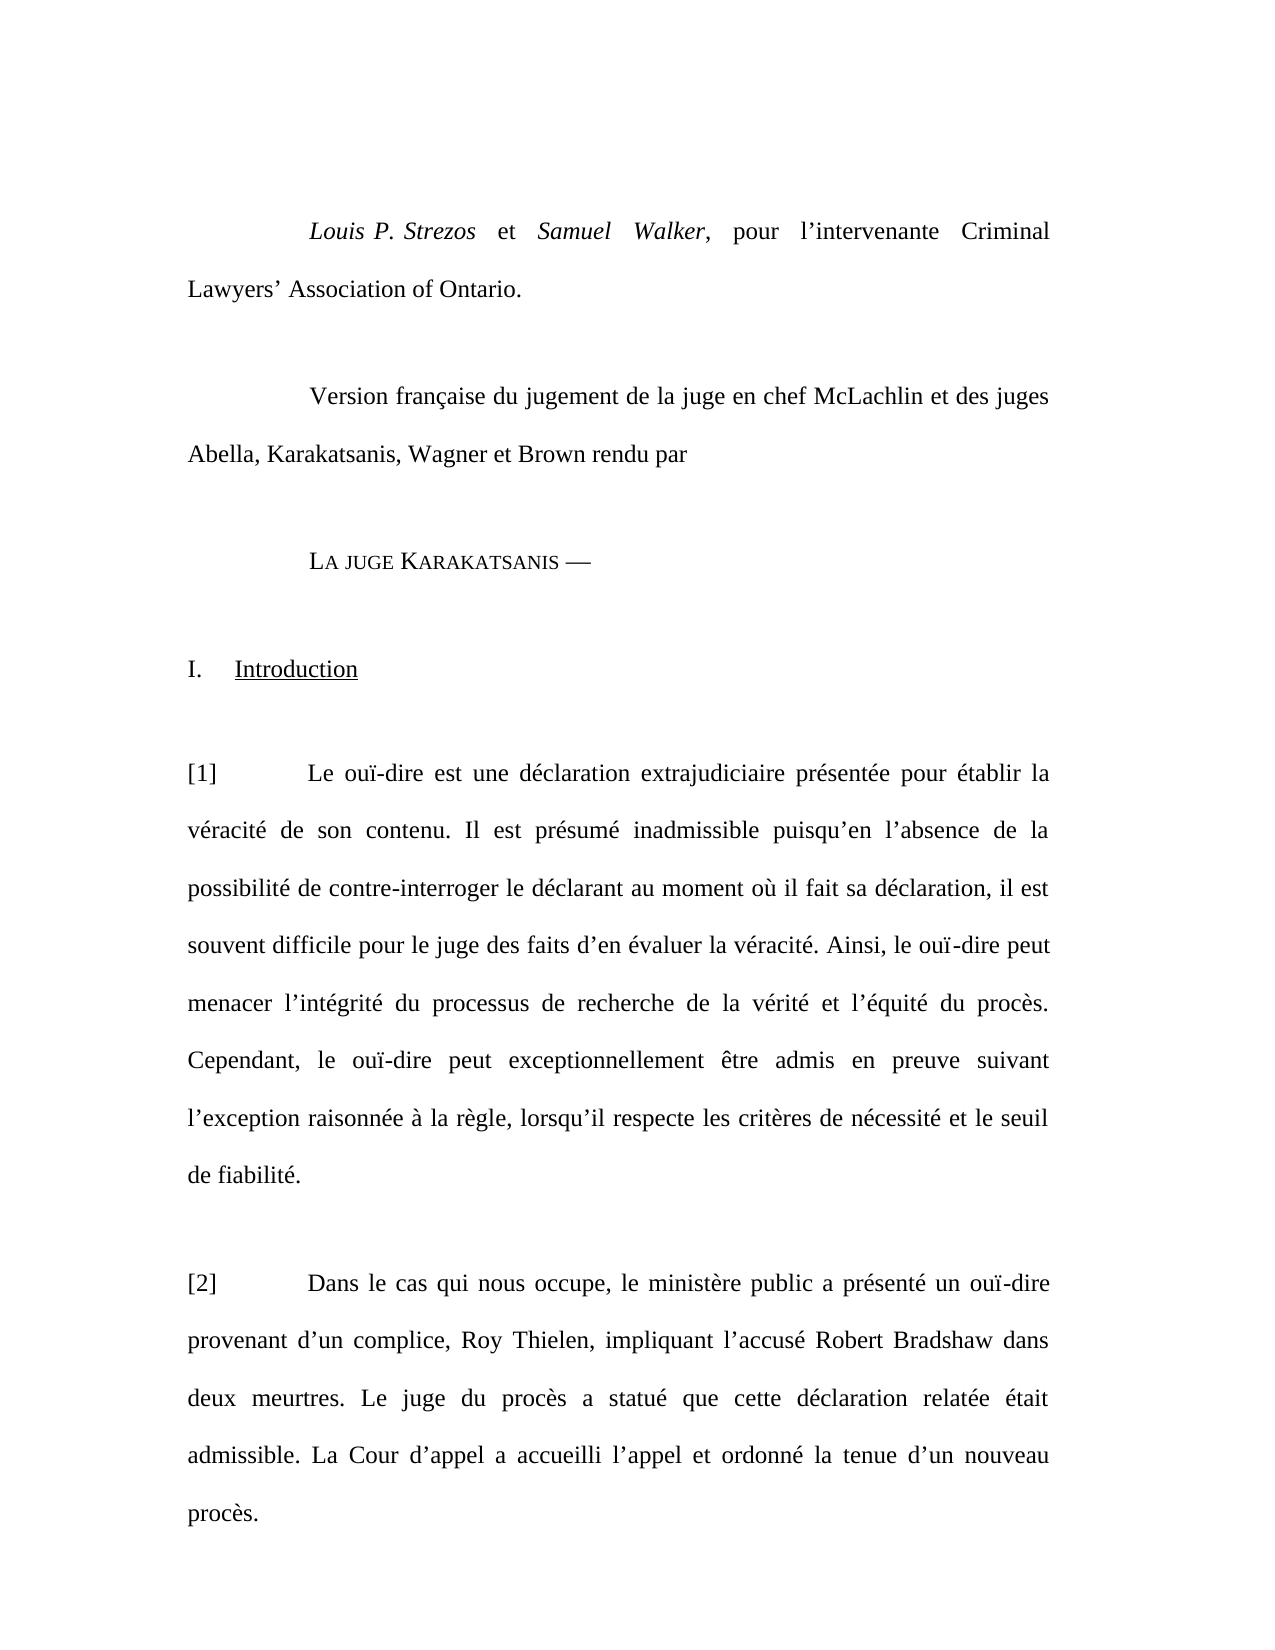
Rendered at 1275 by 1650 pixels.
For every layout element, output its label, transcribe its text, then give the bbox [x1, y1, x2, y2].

title I. Introduction [187, 654, 1050, 683]
text Version française du jugement de la juge en chef McLachlin et des juges Abella, Karakatsanis, Wagner et Brown rendu par [187, 381, 1050, 468]
text La juge Karakatsanis — [187, 546, 1050, 575]
text Dans le cas qui nous occupe, le ministère public a présenté un ouï-dire provenant d’un complice, Roy Thielen, impliquant l’accusé Robert Bradshaw dans deux meurtres. Le juge du procès a statué que cette déclaration relatée était admissible. La Cour d’appel a accueilli l’appel et ordonné la tenue d’un nouveau procès. [187, 1268, 1050, 1526]
text Louis P. Strezos et Samuel Walker, pour l’intervenante Criminal Lawyers’ Association of Ontario. [187, 216, 1050, 303]
text Le ouï-dire est une déclaration extrajudiciaire présentée pour établir la véracité de son contenu. Il est présumé inadmissible puisqu’en l’absence de la possibilité de contre-interroger le déclarant au moment où il fait sa déclaration, il est souvent difficile pour le juge des faits d’en évaluer la véracité. Ainsi, le ouï-dire peut menacer l’intégrité du processus de recherche de la vérité et l’équité du procès. Cependant, le ouï-dire peut exceptionnellement être admis en preuve suivant l’exception raisonnée à la règle, lorsqu’il respecte les critères de nécessité et le seuil de fiabilité. [187, 758, 1050, 1189]
